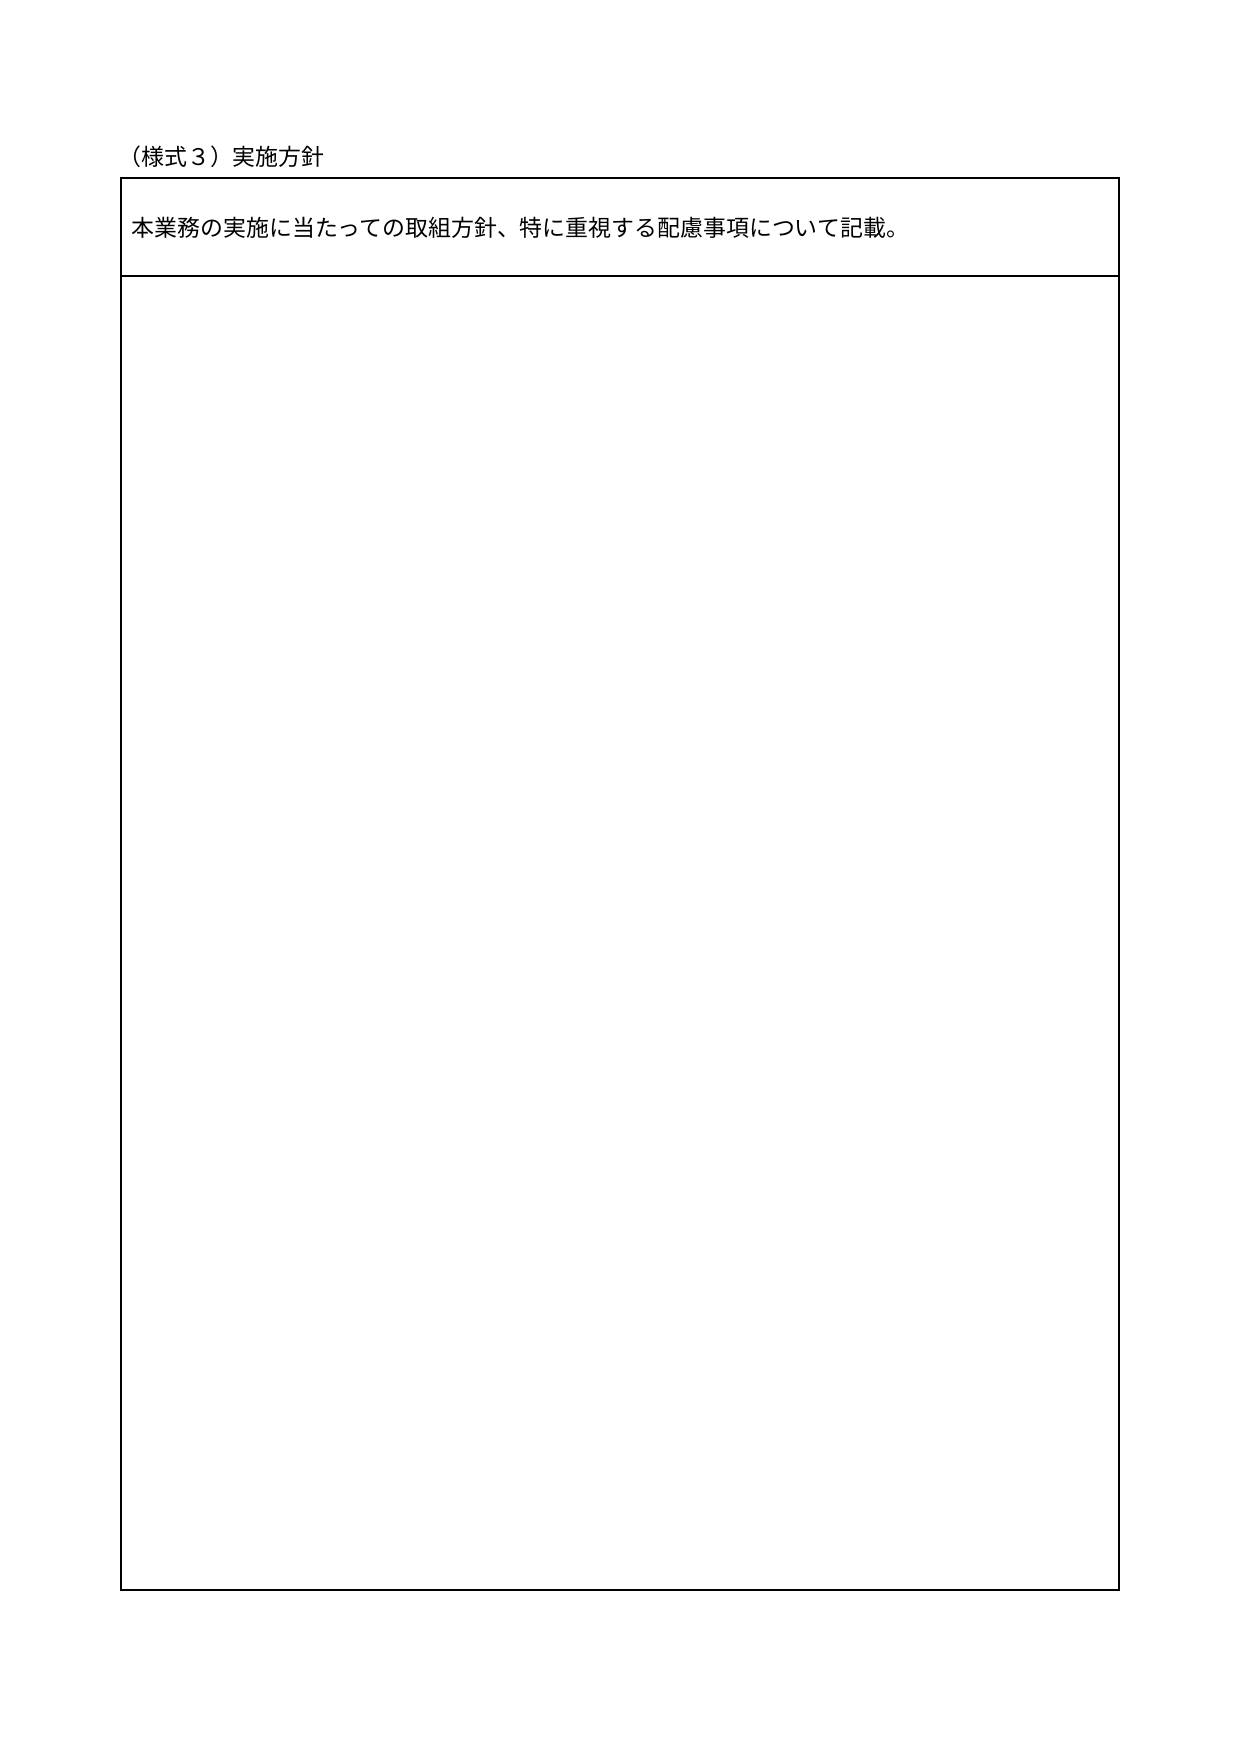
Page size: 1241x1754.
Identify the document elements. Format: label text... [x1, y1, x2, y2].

table_header 本業務の実施に当たっての取組方針、特に重視する配慮事項について記載。 [122, 179, 1118, 275]
table_cell [122, 277, 1118, 1589]
text （様式３）実施方針 [118, 133, 1122, 177]
